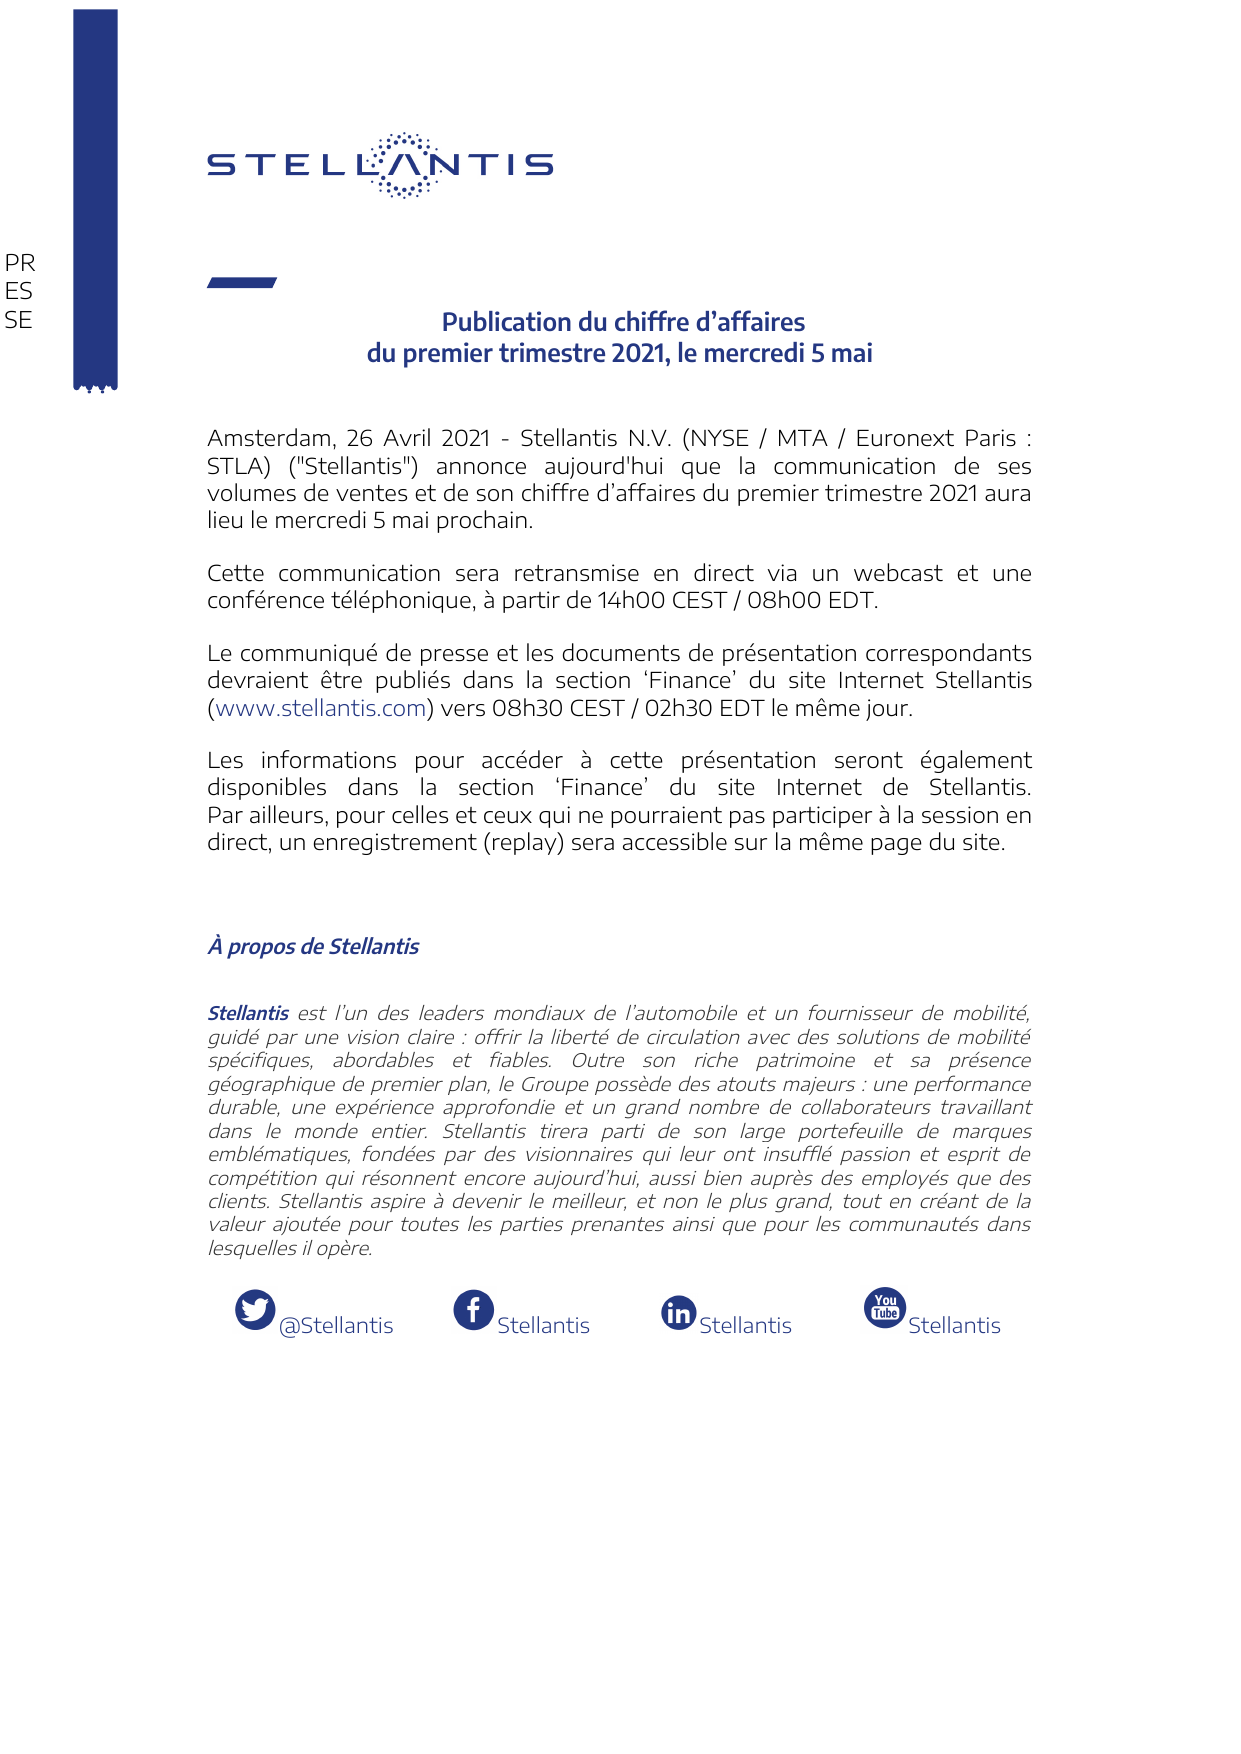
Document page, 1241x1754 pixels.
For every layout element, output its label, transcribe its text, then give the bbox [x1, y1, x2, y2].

table_header Stellantis [418, 1285, 622, 1363]
picture [658, 1293, 700, 1334]
picture [450, 1286, 498, 1334]
table_header Stellantis [623, 1285, 827, 1363]
text du premier trimestre 2021, le mercredi 5 mai [207, 337, 1033, 368]
text Les informations pour accéder à cette présentation seront également disponibles dans la section ‘Finance’ du site Internet de Stellantis. Par ailleurs, pour celles et ceux qui ne pourraient pas participer à la session en direct, un enregistrement (replay) sera accessible sur la même page du site. [207, 746, 1033, 855]
picture [231, 1286, 279, 1334]
picture [206, 106, 587, 225]
text Cette communication sera retransmise en direct via un webcast et une conférence téléphonique, à partir de 14h00 CEST / 08h00 EDT. [207, 559, 1033, 614]
text À propos de Stellantis [207, 933, 1033, 959]
text Publication du chiffre d’affaires [207, 306, 1033, 337]
text Le communiqué de presse et les documents de présentation correspondants devraient être publiés dans la section ‘Finance’ du site Internet Stellantis (www.stellantis.com) vers 08h30 CEST / 02h30 EDT le même jour. [207, 639, 1033, 721]
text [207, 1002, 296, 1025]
picture [859, 1285, 909, 1334]
table_header Stellantis [828, 1285, 1032, 1363]
text Stellantis est l’un des leaders mondiaux de l’automobile et un fournisseur de mobilité, guidé par une vision claire : offrir la liberté de circulation avec des solutions de mobilité spécifiques, abordables et fiables. Outre son riche patrimoine et sa présence géographique de premier plan, le Groupe possède des atouts majeurs : une performance durable, une expérience approfondie et un grand nombre de collaborateurs travaillant dans le monde entier. Stellantis tirera parti de son large portefeuille de marques emblématiques, fondées par des visionnaires qui leur ont insufflé passion et esprit de compétition qui résonnent encore aujourd’hui, aussi bien auprès des employés que des clients. Stellantis aspire à devenir le meilleur, et non le plus grand, tout en créant de la valeur ajoutée pour toutes les parties prenantes ainsi que pour les communautés dans lesquelles il opère. [207, 1105, 1033, 1259]
table_header @Stellantis [208, 1285, 417, 1363]
text Amsterdam, 26 Avril 2021 - Stellantis N.V. (NYSE / MTA / Euronext Paris : STLA) ("Stellantis") annonce aujourd'hui que la communication de ses volumes de ventes et de son chiffre d’affaires du premier trimestre 2021 aura lieu le mercredi 5 mai prochain. [207, 424, 1033, 534]
